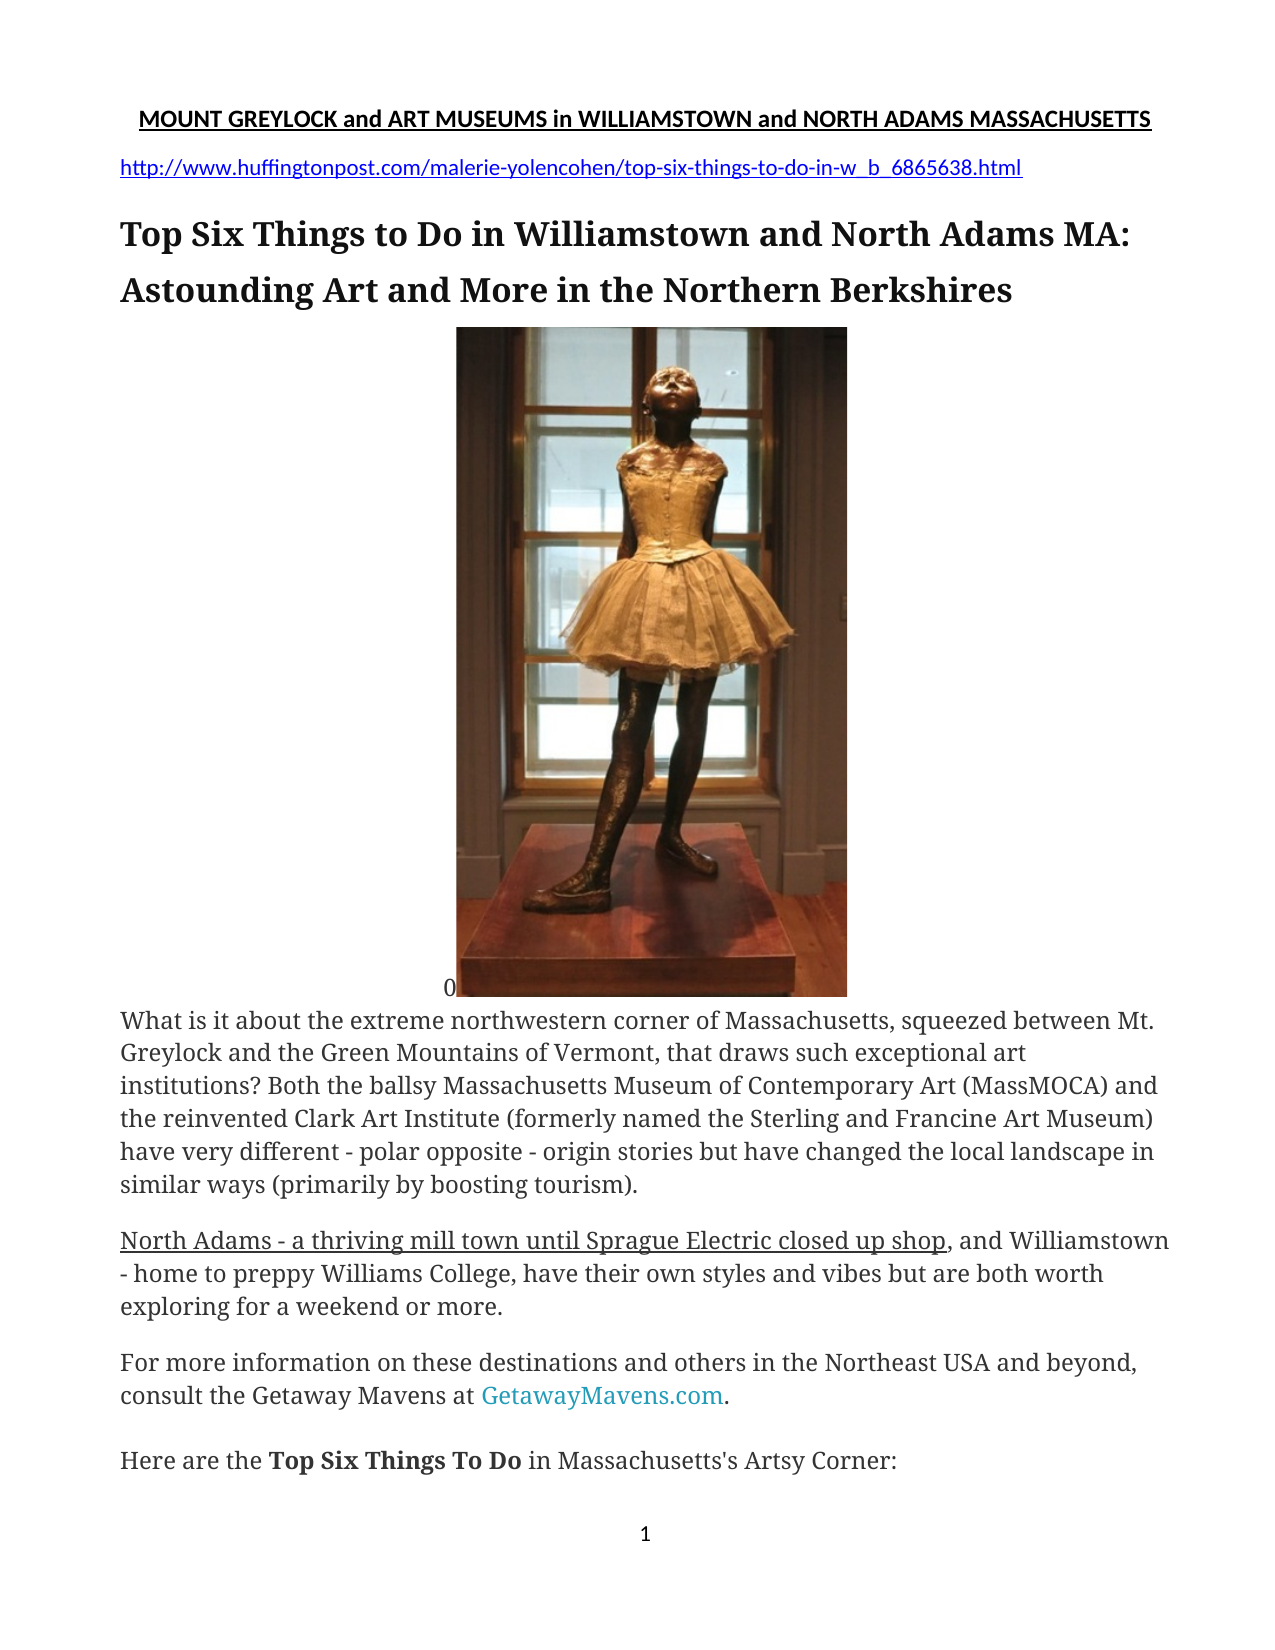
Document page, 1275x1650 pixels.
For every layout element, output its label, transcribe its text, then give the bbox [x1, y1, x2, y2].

text What is it about the extreme northwestern corner of Massachusetts, squeezed between Mt. Greylock and the Green Mountains of Vermont, that draws such exceptional art institutions? Both the ballsy Massachusetts Museum of Contemporary Art (MassMOCA) and the reinvented Clark Art Institute (formerly named the Sterling and Francine Art Museum) have very different - polar opposite - origin stories but have changed the local landscape in similar ways (primarily by boosting tourism). [120, 1003, 1170, 1200]
text Top Six Things to Do in Williamstown and North Adams MA: Astounding Art and More in the Northern Berkshires [120, 199, 1170, 312]
text http://www.huffingtonpost.com/malerie-yolencohen/top-six-things-to-do-in-w_b_6865638.html [120, 153, 1170, 181]
text MOUNT GREYLOCK and ART MUSEUMS in WILLIAMSTOWN and NORTH ADAMS MASSACHUSETTS [120, 103, 1170, 133]
text North Adams - a thriving mill town until Sprague Electric closed up shop, and Williamstown - home to preppy Williams College, have their own styles and vibes but are both worth exploring for a weekend or more. [120, 1223, 1170, 1322]
text For more information on these destinations and others in the Northeast USA and beyond, consult the Getaway Mavens at GetawayMavens.com. [120, 1345, 1170, 1411]
picture [456, 327, 848, 997]
text Here are the Top Six Things To Do in Massachusetts's Artsy Corner: [120, 1444, 1170, 1477]
